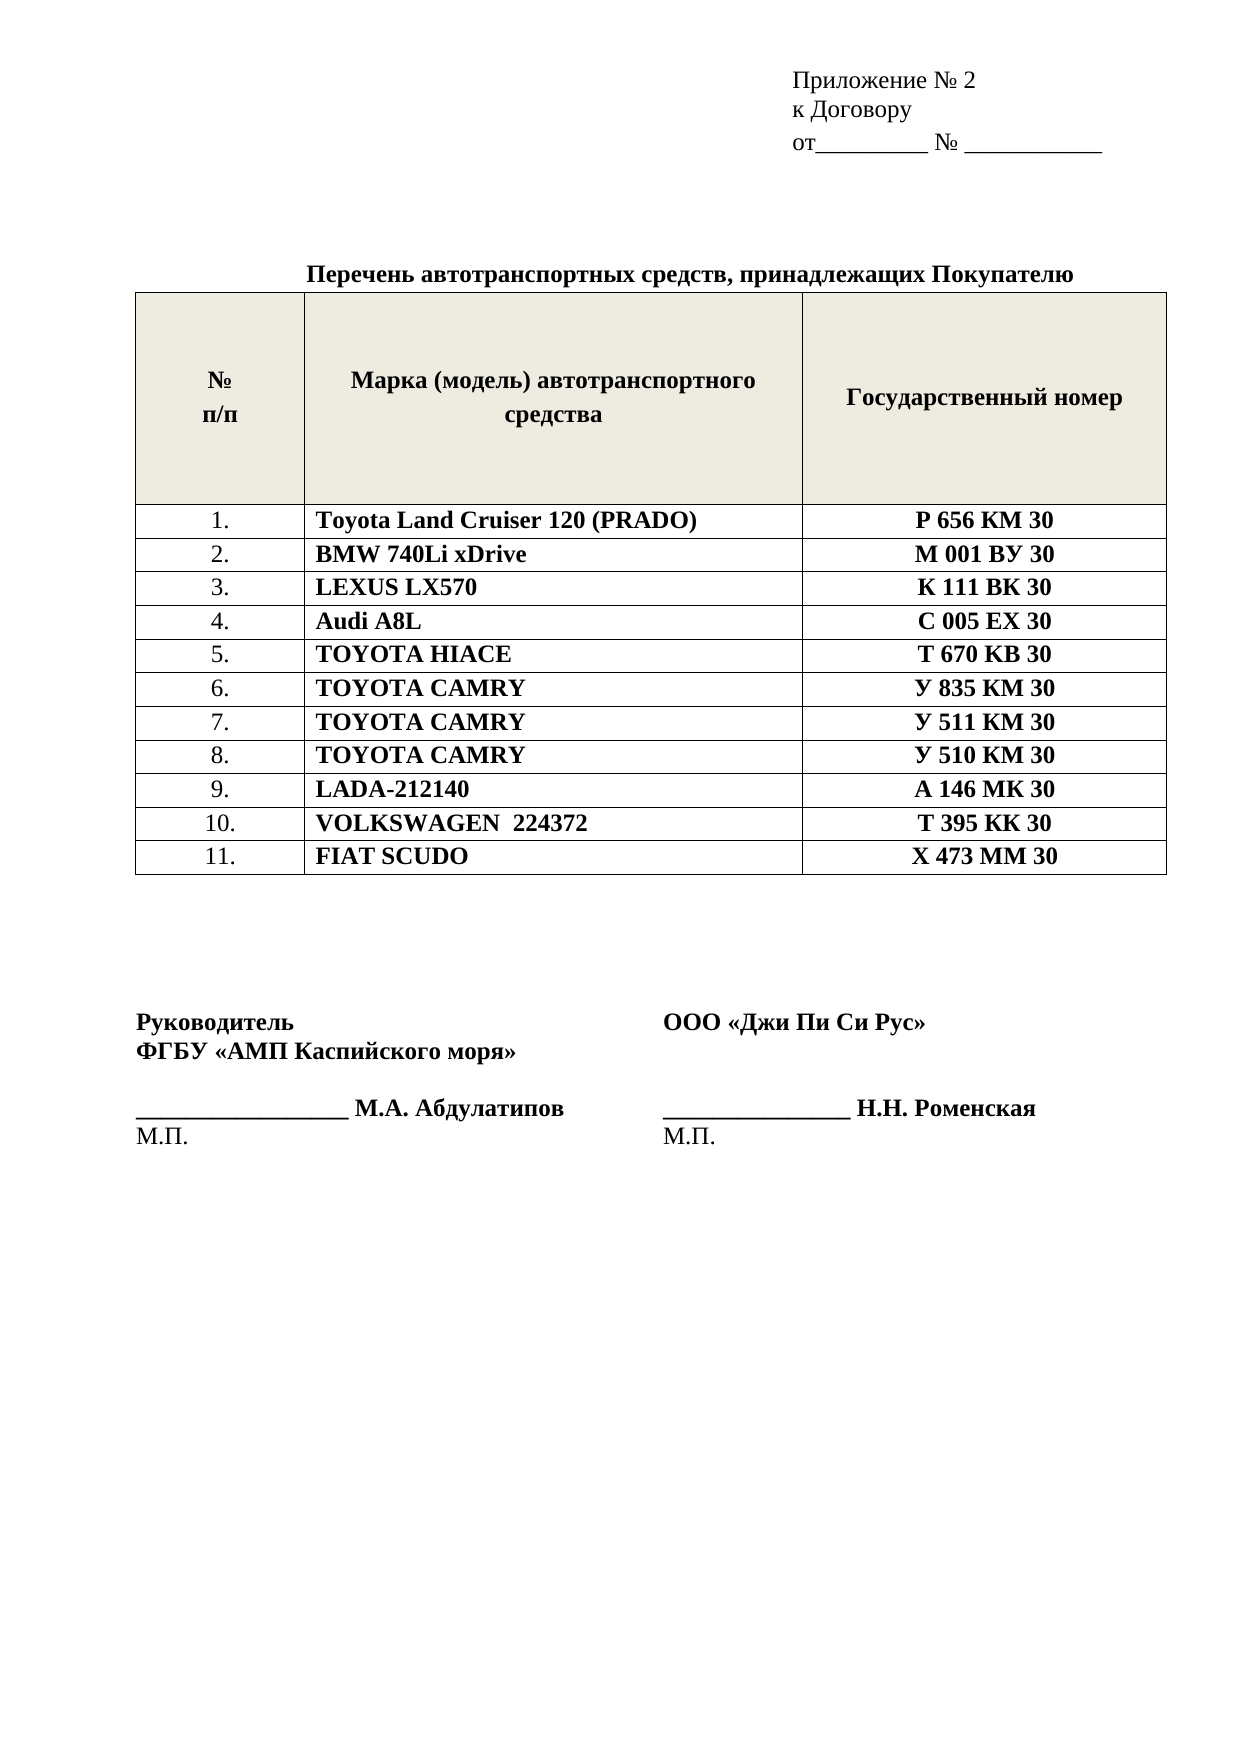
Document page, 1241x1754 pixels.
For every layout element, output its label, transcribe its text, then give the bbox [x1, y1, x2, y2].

table_cell 6. [136, 673, 304, 706]
table_cell У 510 КМ 30 [803, 741, 1166, 773]
table_cell 10. [136, 808, 304, 840]
table_header Марка (модель) автотранспортного средства [305, 293, 802, 504]
table_cell Т 395 КК 30 [803, 808, 1166, 840]
table_cell 7. [136, 707, 304, 739]
table_cell 5. [136, 640, 304, 672]
table_header Руководитель ФГБУ «АМП Каспийского моря» _________________ М.А. Абдулатипов М.П. [125, 1007, 652, 1150]
table_cell У 511 КМ 30 [803, 707, 1166, 739]
table_cell LADA-212140 [305, 774, 802, 807]
table_cell 2. [136, 539, 304, 571]
table_cell LEXUS LX570 [305, 572, 802, 605]
table_header № п/п [136, 293, 304, 504]
table_cell М 001 ВУ 30 [803, 539, 1166, 571]
table_cell TOYOTA HIACE [305, 640, 802, 672]
table_cell 11. [136, 841, 304, 874]
table_header ООО «Джи Пи Си Рус» _______________ Н.Н. Роменская М.П. [652, 1007, 1178, 1150]
text к Договору [792, 94, 1167, 122]
text Перечень автотранспортных средств, принадлежащих Покупателю [136, 259, 1170, 288]
text от_________ № ___________ [792, 127, 1167, 156]
table_cell FIAT SCUDO [305, 841, 802, 874]
table_cell TOYOTA CAMRY [305, 707, 802, 739]
table_cell У 835 КМ 30 [803, 673, 1166, 706]
table_cell T 670 KB 30 [803, 640, 1166, 672]
table_cell 1. [136, 505, 304, 538]
table_cell 3. [136, 572, 304, 605]
table_cell BMW 740Li xDrive [305, 539, 802, 571]
subtitle Приложение № 2 [792, 65, 1240, 94]
table_cell А 146 МК 30 [803, 774, 1166, 807]
table_cell C 005 EX 30 [803, 606, 1166, 638]
table_cell 8. [136, 741, 304, 773]
table_cell К 111 ВК 30 [803, 572, 1166, 605]
table_cell Toyota Land Cruiser 120 (PRADO) [305, 505, 802, 538]
table_cell Х 473 ММ 30 [803, 841, 1166, 874]
table_cell 9. [136, 774, 304, 807]
table_header Государственный номер [803, 293, 1166, 504]
table_cell VOLKSWAGEN 224372 [305, 808, 802, 840]
table_cell TOYOTA CAMRY [305, 673, 802, 706]
table_cell 4. [136, 606, 304, 638]
table_cell Р 656 КМ 30 [803, 505, 1166, 538]
table_cell Audi A8L [305, 606, 802, 638]
table_cell TOYOTA CAMRY [305, 741, 802, 773]
